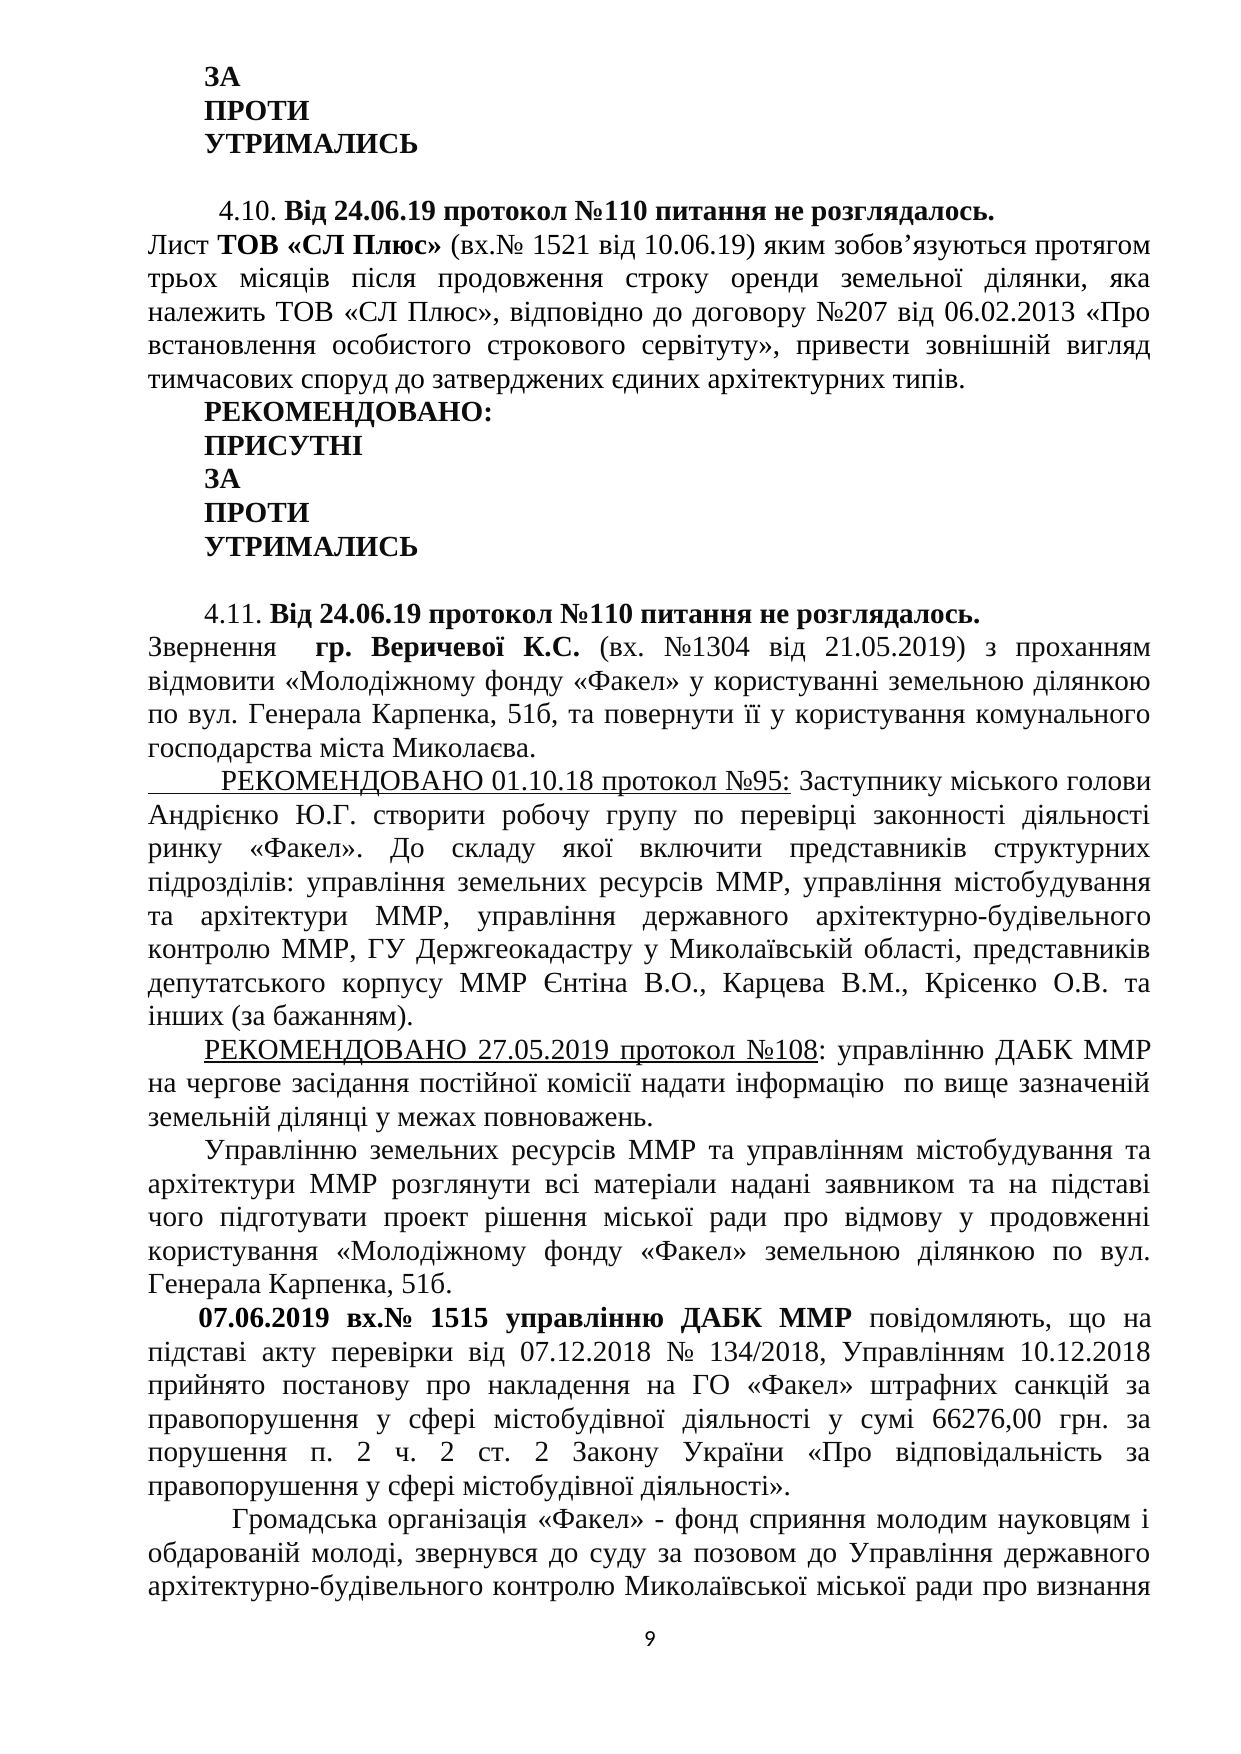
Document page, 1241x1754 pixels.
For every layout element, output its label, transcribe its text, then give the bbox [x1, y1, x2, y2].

text ЗА [148, 462, 1152, 495]
text ПРОТИ [148, 495, 1152, 529]
text УТРИМАЛИСЬ [148, 126, 1152, 160]
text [148, 1501, 1152, 1602]
text Звернення гр. Веричевої К.С. (вх. №1304 від 21.05.2019) з проханням відмовити «Молодіжному фонду «Факел» у користуванні земельною ділянкою по вул. Генерала Карпенка, 51б, та повернути її у користування комунального господарства міста Миколаєва. [148, 629, 1152, 763]
text РЕКОМЕНДОВАНО 01.10.18 протокол №95: Заступнику міського голови Андрієнко Ю.Г. створити робочу групу по перевірці законності діяльності ринку «Факел». До складу якої включити представників структурних підрозділів: управління земельних ресурсів ММР, управління містобудування та архітектури ММР, управління державного архітектурно-будівельного контролю ММР, ГУ Держгеокадастру у Миколаївській області, представників депутатського корпусу ММР Єнтіна В.О., Карцева В.М., Крісенко О.В. та інших (за бажанням). [148, 763, 1152, 1032]
text УТРИМАЛИСЬ [148, 529, 1152, 562]
text ПРИСУТНІ [148, 428, 1152, 462]
text РЕКОМЕНДОВАНО: [148, 394, 1152, 428]
text Лист ТОВ «СЛ Плюс» (вх.№ 1521 від 10.06.19) яким зобов’язуються протягом трьох місяців після продовження строку оренди земельної ділянки, яка належить ТОВ «СЛ Плюс», відповідно до договору №207 від 06.02.2013 «Про встановлення особистого строкового сервітуту», привести зовнішній вигляд тимчасових споруд до затверджених єдиних архітектурних типів. [148, 227, 1152, 394]
text 07.06.2019 вх.№ 1515 управлінню ДАБК ММР повідомляють, що на підставі акту перевірки від 07.12.2018 № 134/2018, Управлінням 10.12.2018 прийнято постанову про накладення на ГО «Факел» штрафних санкцій за правопорушення у сфері містобудівної діяльності у сумі 66276,00 грн. за порушення п. 2 ч. 2 ст. 2 Закону України «Про відповідальність за правопорушення у сфері містобудівної діяльності». [148, 1300, 1152, 1501]
text 4.10. Від 24.06.19 протокол №110 питання не розглядалось. [148, 193, 1152, 227]
text ЗА [148, 59, 1152, 93]
text 4.11. Від 24.06.19 протокол №110 питання не розглядалось. [148, 596, 1152, 629]
text РЕКОМЕНДОВАНО 27.05.2019 протокол №108: управлінню ДАБК ММР на чергове засідання постійної комісії надати інформацію по вище зазначеній земельній ділянці у межах повноважень. [148, 1032, 1152, 1132]
text ПРОТИ [148, 93, 1152, 126]
text Управлінню земельних ресурсів ММР та управлінням містобудування та архітектури ММР розглянути всі матеріали надані заявником та на підставі чого підготувати проект рішення міської ради про відмову у продовженні користування «Молодіжному фонду «Факел» земельною ділянкою по вул. Генерала Карпенка, 51б. [148, 1132, 1152, 1300]
